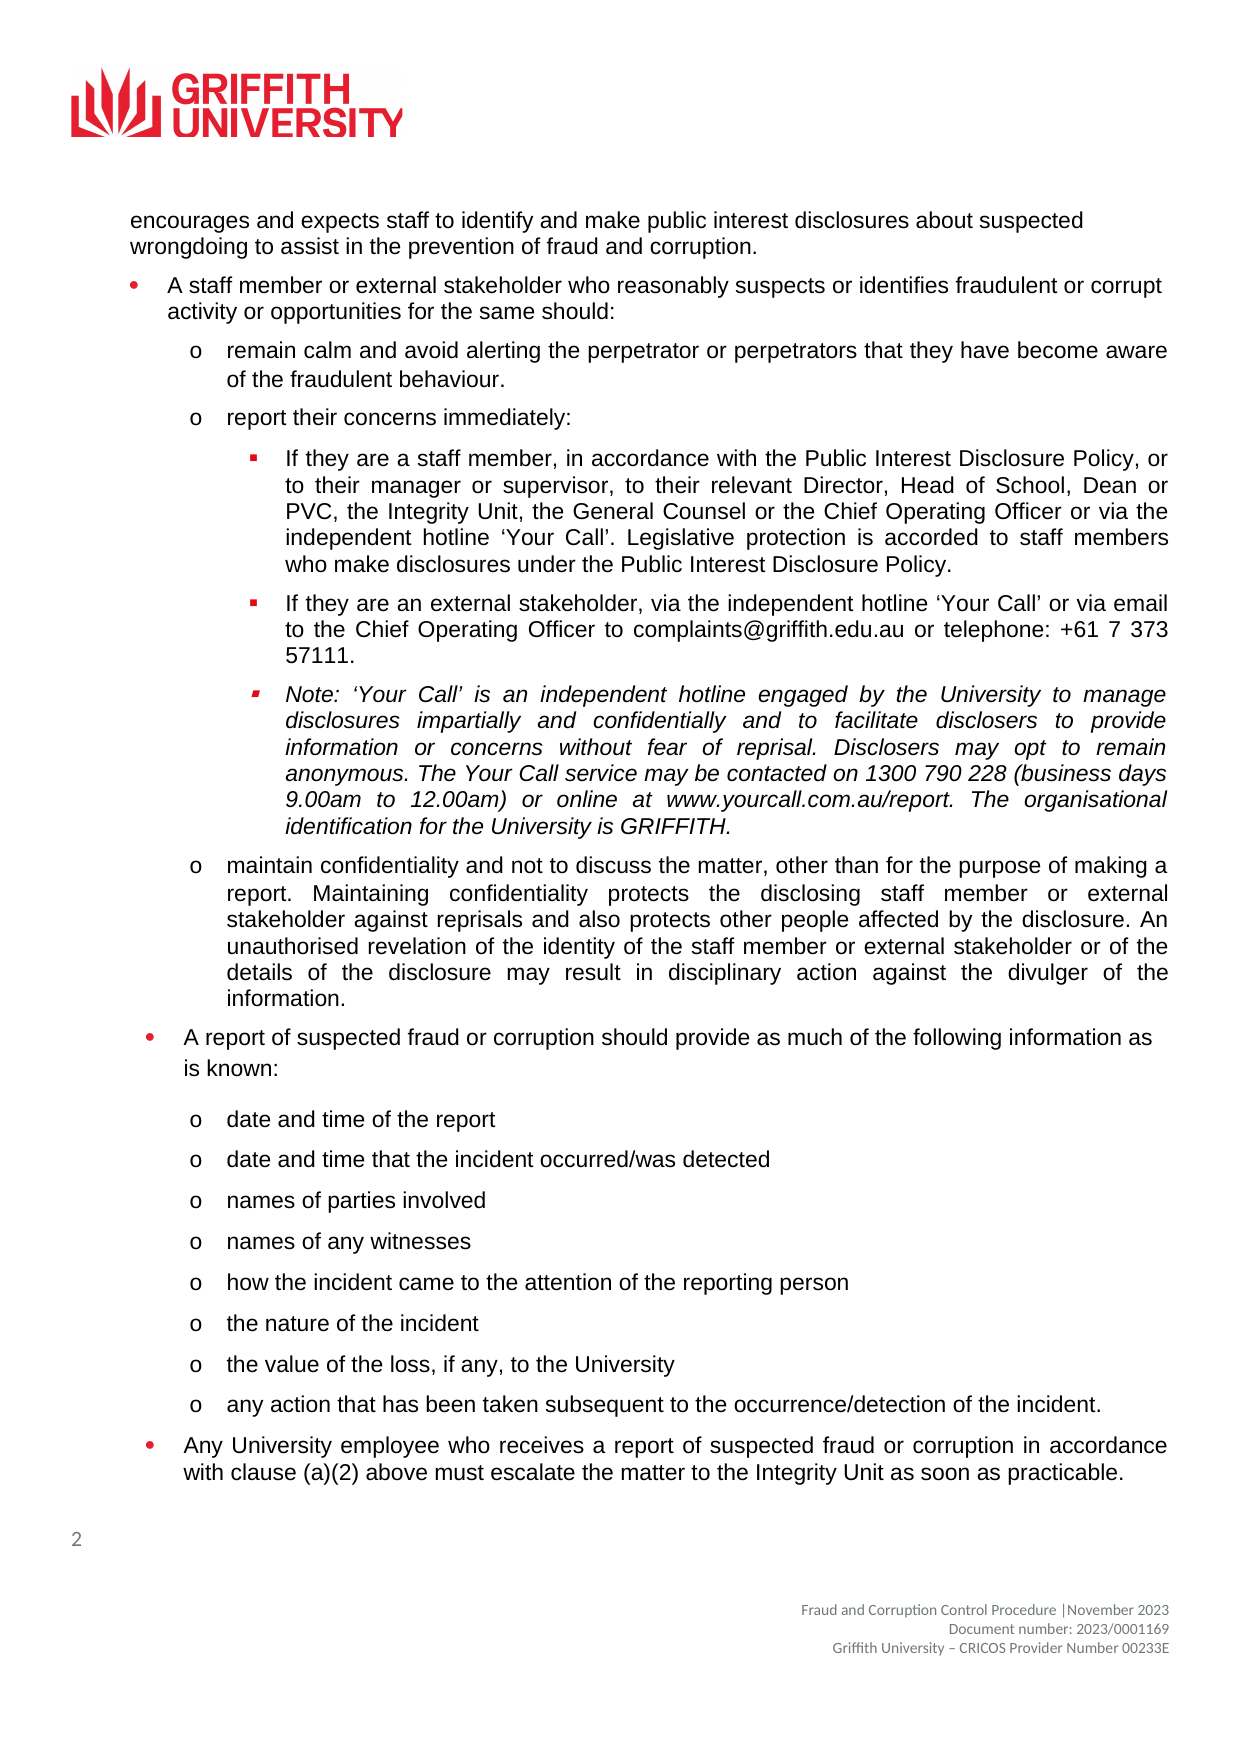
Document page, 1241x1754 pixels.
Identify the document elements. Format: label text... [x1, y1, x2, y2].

list the nature of the incident [189, 1310, 1169, 1338]
list A staff member or external stakeholder who reasonably suspects or identifies fraudulent or corrupt activity or opportunities for the same should: [130, 272, 1169, 325]
list report their concerns immediately: [189, 404, 1169, 433]
list maintain confidentiality and not to discuss the matter, other than for the purpose of making a report. Maintaining confidentiality protects the disclosing staff member or external stakeholder against reprisals and also protects other people affected by the disclosure. An unauthorised revelation of the identity of the staff member or external stakeholder or of the details of the disclosure may result in disciplinary action against the divulger of the information. [189, 852, 1169, 1012]
list date and time of the report [189, 1106, 1169, 1134]
list names of parties involved [189, 1187, 1169, 1216]
picture [70, 67, 402, 137]
list how the incident came to the attention of the reporting person [189, 1269, 1169, 1297]
list date and time that the incident occurred/was detected [189, 1146, 1169, 1175]
list the value of the loss, if any, to the University [189, 1351, 1169, 1379]
list Note: ‘Your Call’ is an independent hotline engaged by the University to manage disclosures impartially and confidentially and to facilitate disclosers to provide information or concerns without fear of reprisal. Disclosers may opt to remain anonymous. The Your Call service may be contacted on 1300 790 228 (business days 9.00am to 12.00am) or online at www.yourcall.com.au/report. The organisational identification for the University is GRIFFITH. [248, 681, 1169, 839]
list If they are an external stakeholder, via the independent hotline ‘Your Call’ or via email to the Chief Operating Officer to complaints@griffith.edu.au or telephone: +61 7 373 57111. [248, 589, 1169, 668]
list any action that has been taken subsequent to the occurrence/detection of the incident. [189, 1391, 1169, 1420]
list A report of suspected fraud or corruption should provide as much of the following information as is known: [146, 1024, 1169, 1081]
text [130, 207, 1169, 259]
list names of any witnesses [189, 1228, 1169, 1256]
list Any University employee who receives a report of suspected fraud or corruption in accordance with clause (a)(2) above must escalate the matter to the Integrity Unit as soon as practicable. [146, 1432, 1169, 1485]
list If they are a staff member, in accordance with the Public Interest Disclosure Policy, or to their manager or supervisor, to their relevant Director, Head of School, Dean or PVC, the Integrity Unit, the General Counsel or the Chief Operating Officer or via the independent hotline ‘Your Call’. Legislative protection is accorded to staff members who make disclosures under the Public Interest Disclosure Policy. [248, 445, 1169, 577]
list remain calm and avoid alerting the perpetrator or perpetrators that they have become aware of the fraudulent behaviour. [189, 337, 1169, 392]
